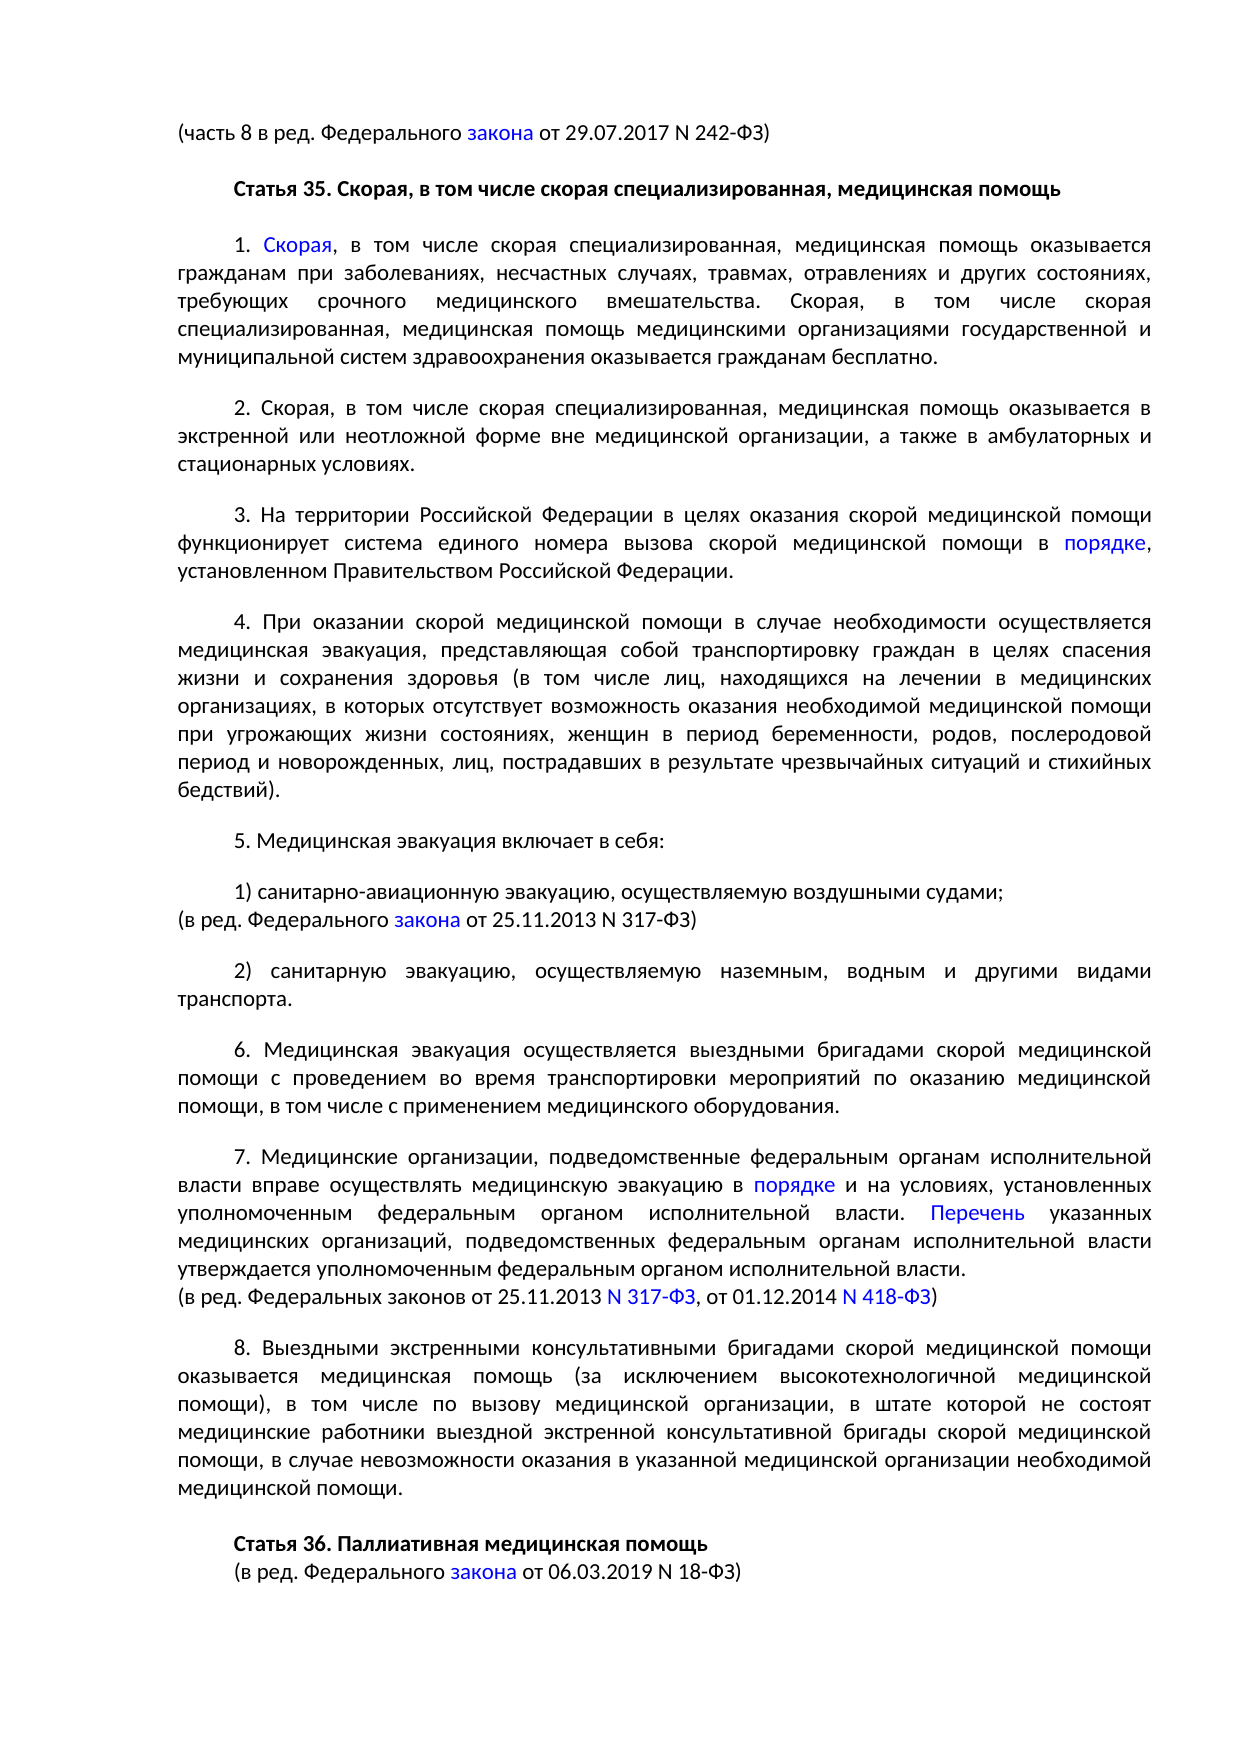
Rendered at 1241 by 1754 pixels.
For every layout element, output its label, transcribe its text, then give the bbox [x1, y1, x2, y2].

text 3. На территории Российской Федерации в целях оказания скорой медицинской помощи функционирует система единого номера вызова скорой медицинской помощи в порядке, установленном Правительством Российской Федерации. [177, 500, 1152, 584]
text 1) санитарно-авиационную эвакуацию, осуществляемую воздушными судами; [177, 877, 1152, 905]
title Статья 36. Паллиативная медицинская помощь [177, 1529, 1152, 1557]
text 2. Скорая, в том числе скорая специализированная, медицинская помощь оказывается в экстренной или неотложной форме вне медицинской организации, а также в амбулаторных и стационарных условиях. [177, 393, 1152, 477]
title Статья 35. Скорая, в том числе скорая специализированная, медицинская помощь [177, 174, 1152, 202]
text 5. Медицинская эвакуация включает в себя: [177, 826, 1152, 854]
text 7. Медицинские организации, подведомственные федеральным органам исполнительной власти вправе осуществлять медицинскую эвакуацию в порядке и на условиях, установленных уполномоченным федеральным органом исполнительной власти. Перечень указанных медицинских организаций, подведомственных федеральным органам исполнительной власти утверждается уполномоченным федеральным органом исполнительной власти. [177, 1142, 1152, 1282]
text 4. При оказании скорой медицинской помощи в случае необходимости осуществляется медицинская эвакуация, представляющая собой транспортировку граждан в целях спасения жизни и сохранения здоровья (в том числе лиц, находящихся на лечении в медицинских организациях, в которых отсутствует возможность оказания необходимой медицинской помощи при угрожающих жизни состояниях, женщин в период беременности, родов, послеродовой период и новорожденных, лиц, пострадавших в результате чрезвычайных ситуаций и стихийных бедствий). [177, 607, 1152, 803]
text 6. Медицинская эвакуация осуществляется выездными бригадами скорой медицинской помощи с проведением во время транспортировки мероприятий по оказанию медицинской помощи, в том числе с применением медицинского оборудования. [177, 1035, 1152, 1119]
text (в ред. Федерального закона от 06.03.2019 N 18-ФЗ) [177, 1557, 1152, 1585]
text (часть 8 в ред. Федерального закона от 29.07.2017 N 242-ФЗ) [177, 118, 1152, 146]
text (в ред. Федеральных законов от 25.11.2013 N 317-ФЗ, от 01.12.2014 N 418-ФЗ) [177, 1282, 1152, 1310]
text 8. Выездными экстренными консультативными бригадами скорой медицинской помощи оказывается медицинская помощь (за исключением высокотехнологичной медицинской помощи), в том числе по вызову медицинской организации, в штате которой не состоят медицинские работники выездной экстренной консультативной бригады скорой медицинской помощи, в случае невозможности оказания в указанной медицинской организации необходимой медицинской помощи. [177, 1333, 1152, 1501]
text (в ред. Федерального закона от 25.11.2013 N 317-ФЗ) [177, 905, 1152, 933]
text 2) санитарную эвакуацию, осуществляемую наземным, водным и другими видами транспорта. [177, 956, 1152, 1012]
text 1. Скорая, в том числе скорая специализированная, медицинская помощь оказывается гражданам при заболеваниях, несчастных случаях, травмах, отравлениях и других состояниях, требующих срочного медицинского вмешательства. Скорая, в том числе скорая специализированная, медицинская помощь медицинскими организациями государственной и муниципальной систем здравоохранения оказывается гражданам бесплатно. [177, 230, 1152, 370]
